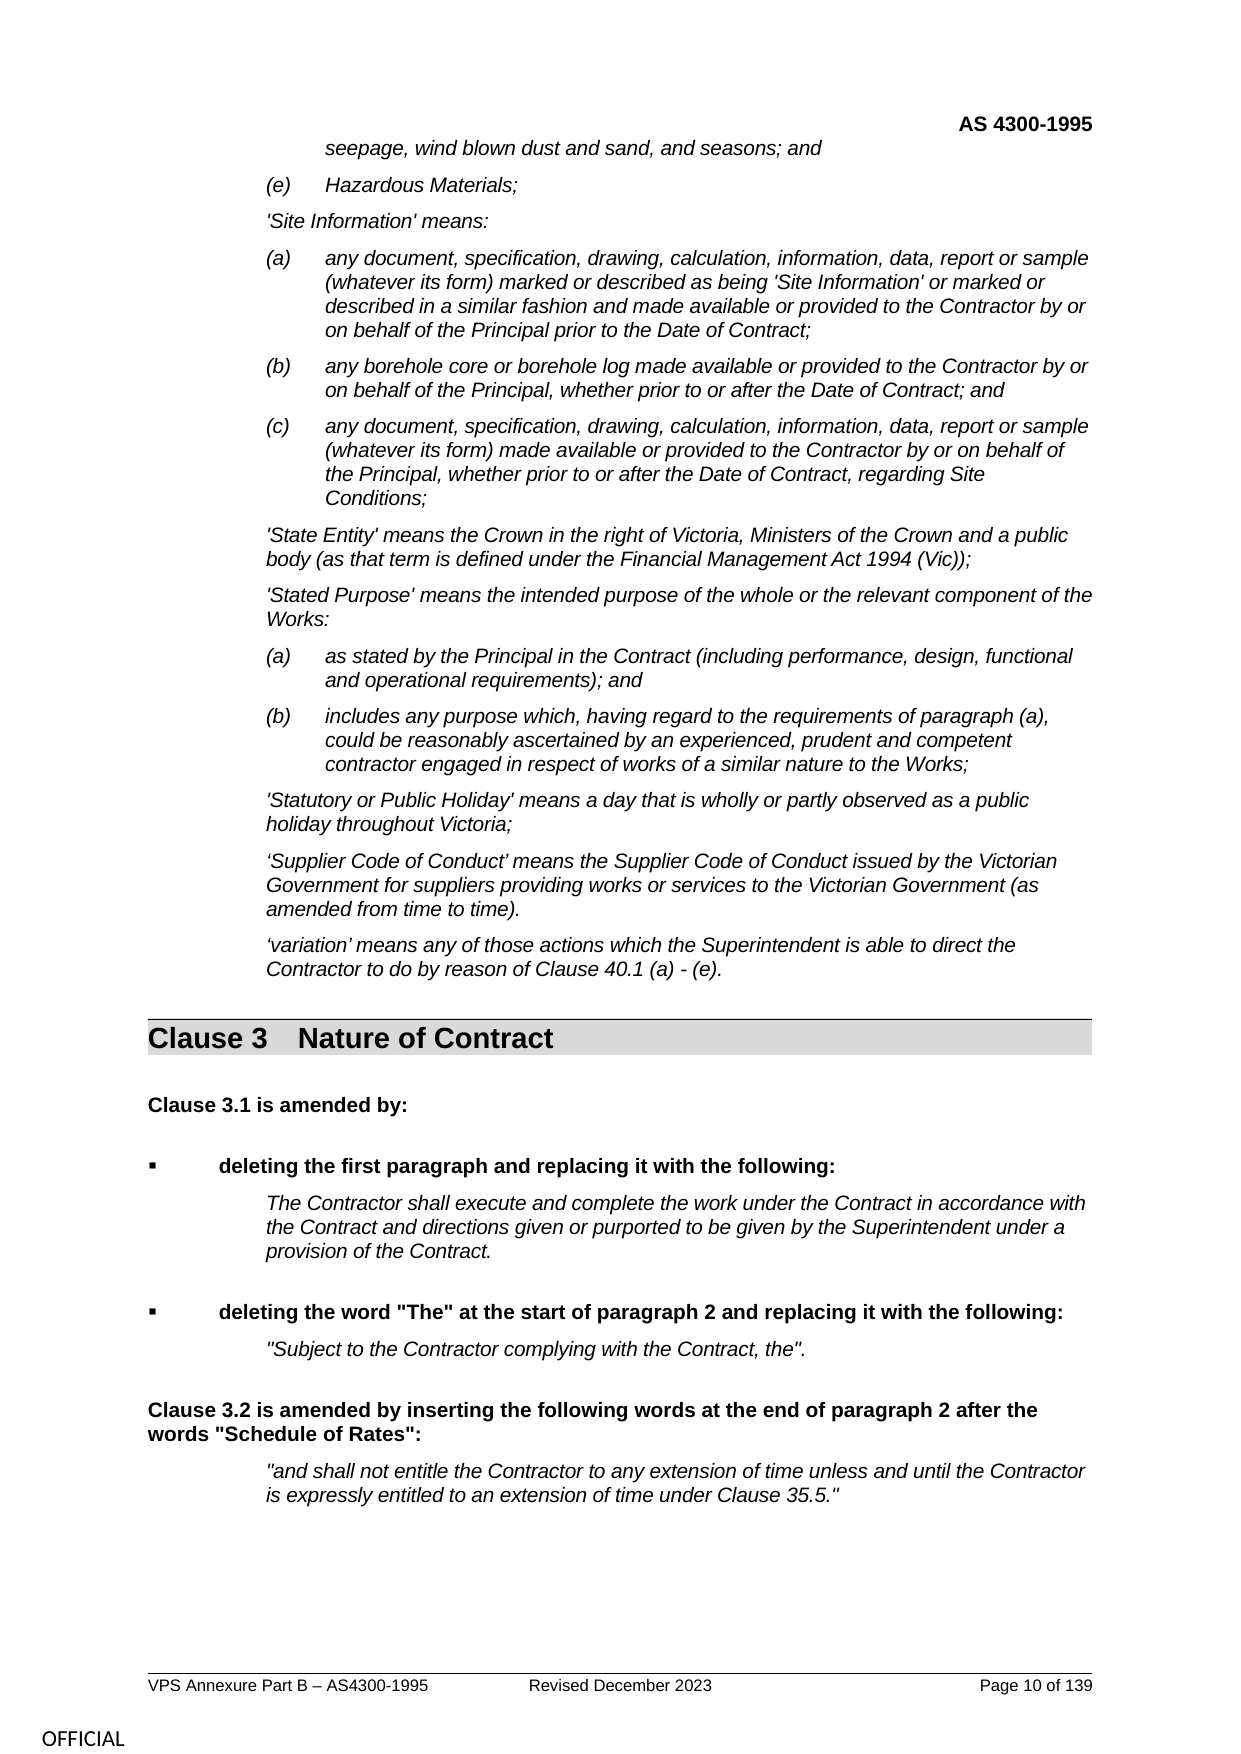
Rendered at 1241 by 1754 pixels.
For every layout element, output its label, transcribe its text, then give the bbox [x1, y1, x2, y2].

text 'Stated Purpose' means the intended purpose of the whole or the relevant component of the Works: [266, 583, 1092, 631]
text (a) any document, specification, drawing, calculation, information, data, report or sample (whatever its form) marked or described as being 'Site Information' or marked or described in a similar fashion and made available or provided to the Contractor by or on behalf of the Principal prior to the Date of Contract; [266, 246, 1092, 341]
text ‘Supplier Code of Conduct’ means the Supplier Code of Conduct issued by the Victorian Government for suppliers providing works or services to the Victorian Government (as amended from time to time). [266, 849, 1092, 921]
text (a) as stated by the Principal in the Contract (including performance, design, functional and operational requirements); and [266, 643, 1092, 691]
text "Subject to the Contractor complying with the Contract, the". [266, 1337, 1092, 1361]
text (e) Hazardous Materials; [266, 173, 1092, 197]
text "and shall not entitle the Contractor to any extension of time unless and until the Contractor is expressly entitled to an extension of time under Clause 35.5." [266, 1458, 1092, 1506]
text (c) any document, specification, drawing, calculation, information, data, report or sample (whatever its form) made available or provided to the Contractor by or on behalf of the Principal, whether prior to or after the Date of Contract, regarding Site Conditions; [266, 414, 1092, 510]
text 'State Entity' means the Crown in the right of Victoria, Ministers of the Crown and a public body (as that term is defined under the Financial Management Act 1994 (Vic)); [266, 523, 1092, 571]
text ‘variation’ means any of those actions which the Superintendent is able to direct the Contractor to do by reason of Clause 40.1 (a) - (e). [266, 933, 1092, 981]
subtitle Clause 3 Nature of Contract [148, 1020, 1092, 1055]
text The Contractor shall execute and complete the work under the Contract in accordance with the Contract and directions given or purported to be given by the Superintendent under a provision of the Contract. [266, 1191, 1092, 1262]
text 'Site Information' means: [266, 209, 1092, 233]
text 'Statutory or Public Holiday' means a day that is wholly or partly observed as a public holiday throughout Victoria; [266, 788, 1092, 836]
subtitle Clause 3.1 is amended by: [148, 1093, 1092, 1117]
text (b) any borehole core or borehole log made available or provided to the Contractor by or on behalf of the Principal, whether prior to or after the Date of Contract; and [266, 354, 1092, 402]
subtitle Clause 3.2 is amended by inserting the following words at the end of paragraph 2 after the words "Schedule of Rates": [148, 1398, 1092, 1446]
text (b) includes any purpose which, having regard to the requirements of paragraph (a), could be reasonably ascertained by an experienced, prudent and competent contractor engaged in respect of works of a similar nature to the Works; [266, 704, 1092, 776]
text deleting the word "The" at the start of paragraph 2 and replacing it with the following: [148, 1300, 1092, 1324]
text deleting the first paragraph and replacing it with the following: [148, 1154, 1092, 1178]
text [266, 136, 1092, 160]
